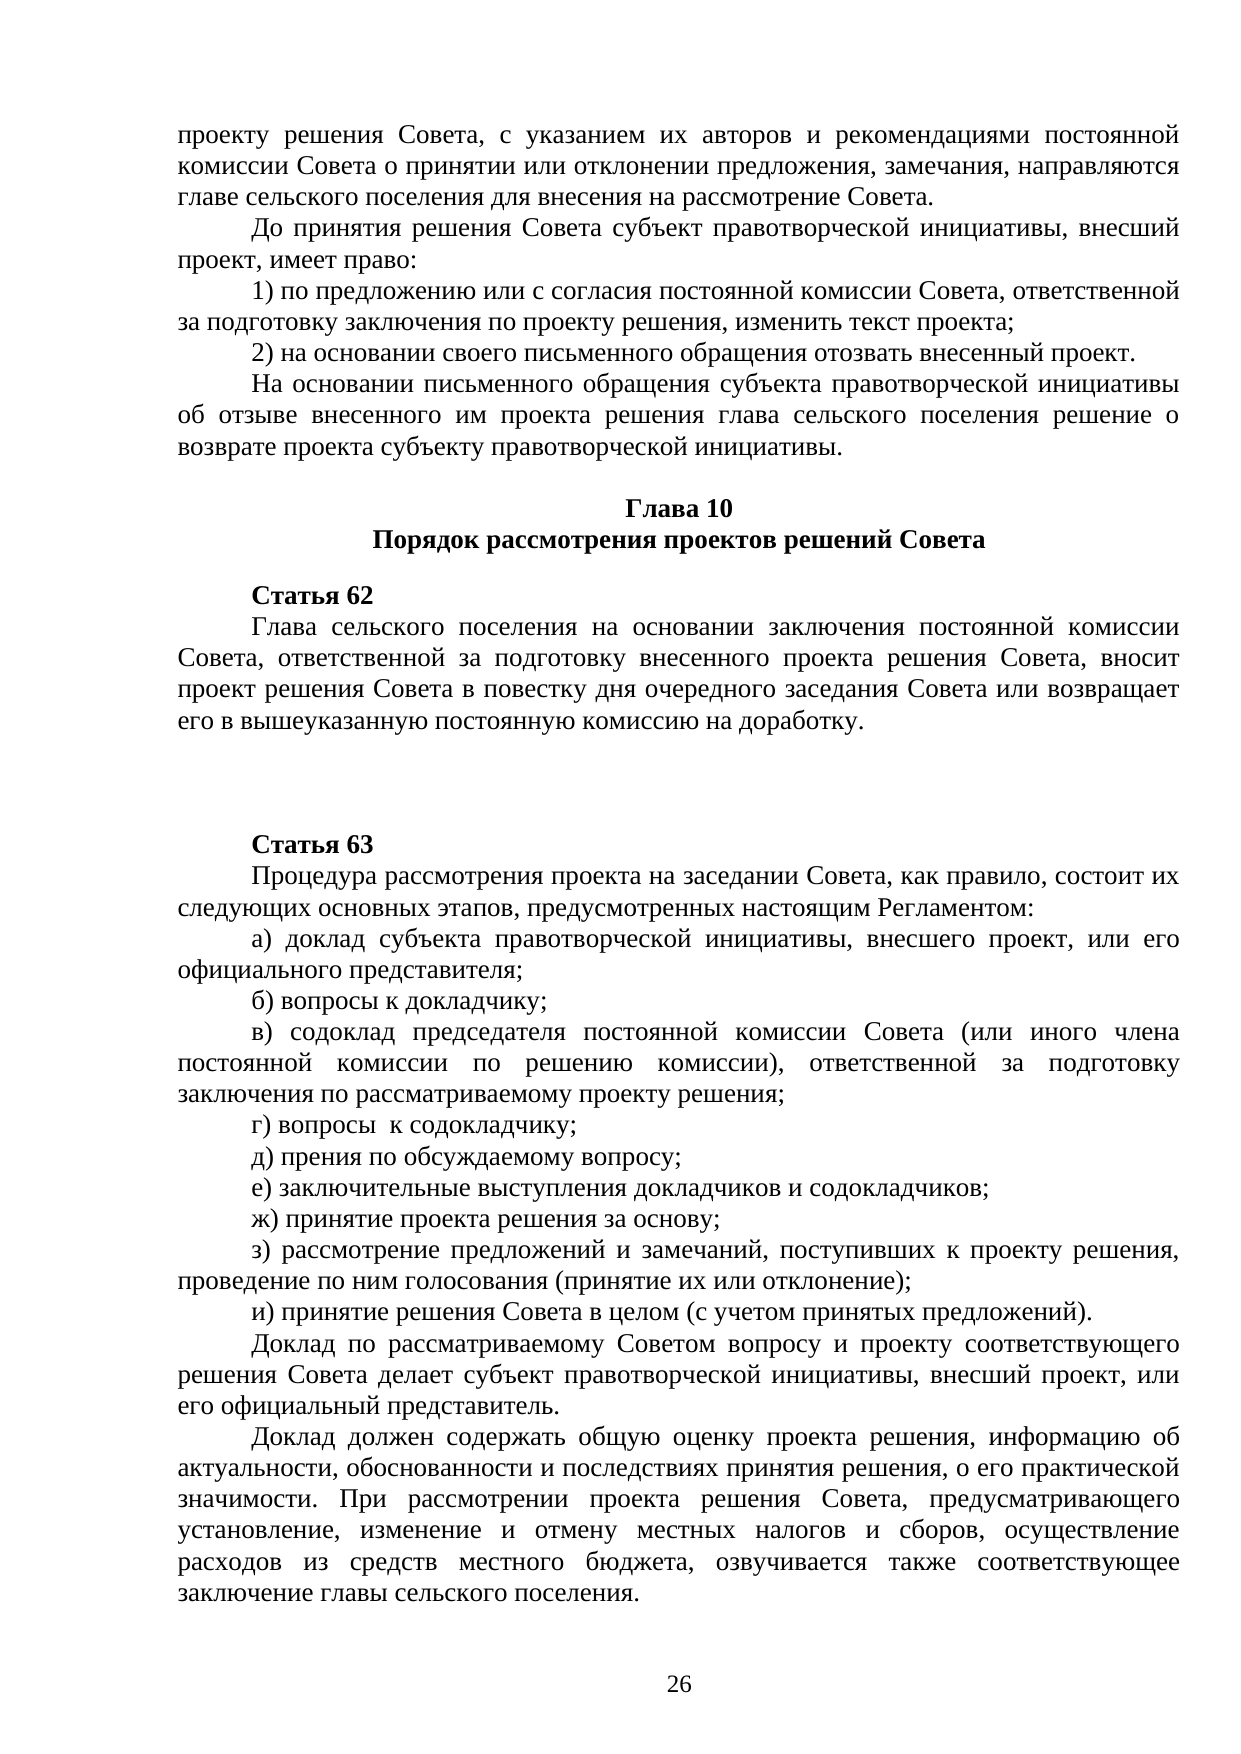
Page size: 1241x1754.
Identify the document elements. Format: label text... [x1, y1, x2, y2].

text з) рассмотрение предложений и замечаний, поступивших к проекту решения, проведение по ним голосования (принятие их или отклонение); [177, 1233, 1181, 1296]
text Статья 63 [177, 828, 1181, 859]
text д) прения по обсуждаемому вопросу; [177, 1140, 1181, 1171]
text а) доклад субъекта правотворческой инициативы, внесшего проект, или его официального представителя; [177, 922, 1181, 984]
text ж) принятие проекта решения за основу; [177, 1202, 1181, 1233]
text Статья 62 [177, 579, 1181, 610]
text в) содоклад председателя постоянной комиссии Совета (или иного члена постоянной комиссии по решению комиссии), ответственной за подготовку заключения по рассматриваемому проекту решения; [177, 1015, 1181, 1109]
text е) заключительные выступления докладчиков и содокладчиков; [177, 1171, 1181, 1202]
text 2) на основании своего письменного обращения отозвать внесенный проект. [177, 336, 1181, 367]
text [177, 118, 1181, 212]
text г) вопросы к содокладчику; [177, 1109, 1181, 1140]
text 1) по предложению или с согласия постоянной комиссии Совета, ответственной за подготовку заключения по проекту решения, изменить текст проекта; [177, 274, 1181, 336]
subtitle Порядок рассмотрения проектов решений Совета [177, 523, 1181, 554]
text Доклад по рассматриваемому Советом вопросу и проекту соответствующего решения Совета делает субъект правотворческой инициативы, внесший проект, или его официальный представитель. [177, 1327, 1181, 1420]
text До принятия решения Совета субъект правотворческой инициативы, внесший проект, имеет право: [177, 212, 1181, 274]
text и) принятие решения Совета в целом (с учетом принятых предложений). [177, 1296, 1181, 1327]
text Глава сельского поселения на основании заключения постоянной комиссии Совета, ответственной за подготовку внесенного проекта решения Совета, вносит проект решения Совета в повестку дня очередного заседания Совета или возвращает его в вышеуказанную постоянную комиссию на доработку. [177, 610, 1181, 735]
subtitle Глава 10 [177, 492, 1181, 523]
text б) вопросы к докладчику; [177, 984, 1181, 1015]
text Процедура рассмотрения проекта на заседании Совета, как правило, состоит их следующих основных этапов, предусмотренных настоящим Регламентом: [177, 859, 1181, 922]
text Доклад должен содержать общую оценку проекта решения, информацию об актуальности, обоснованности и последствиях принятия решения, о его практической значимости. При рассмотрении проекта решения Совета, предусматривающего установление, изменение и отмену местных налогов и сборов, осуществление расходов из средств местного бюджета, озвучивается также соответствующее заключение главы сельского поселения. [177, 1420, 1181, 1607]
text На основании письменного обращения субъекта правотворческой инициативы об отзыве внесенного им проекта решения глава сельского поселения решение о возврате проекта субъекту правотворческой инициативы. [177, 367, 1181, 461]
